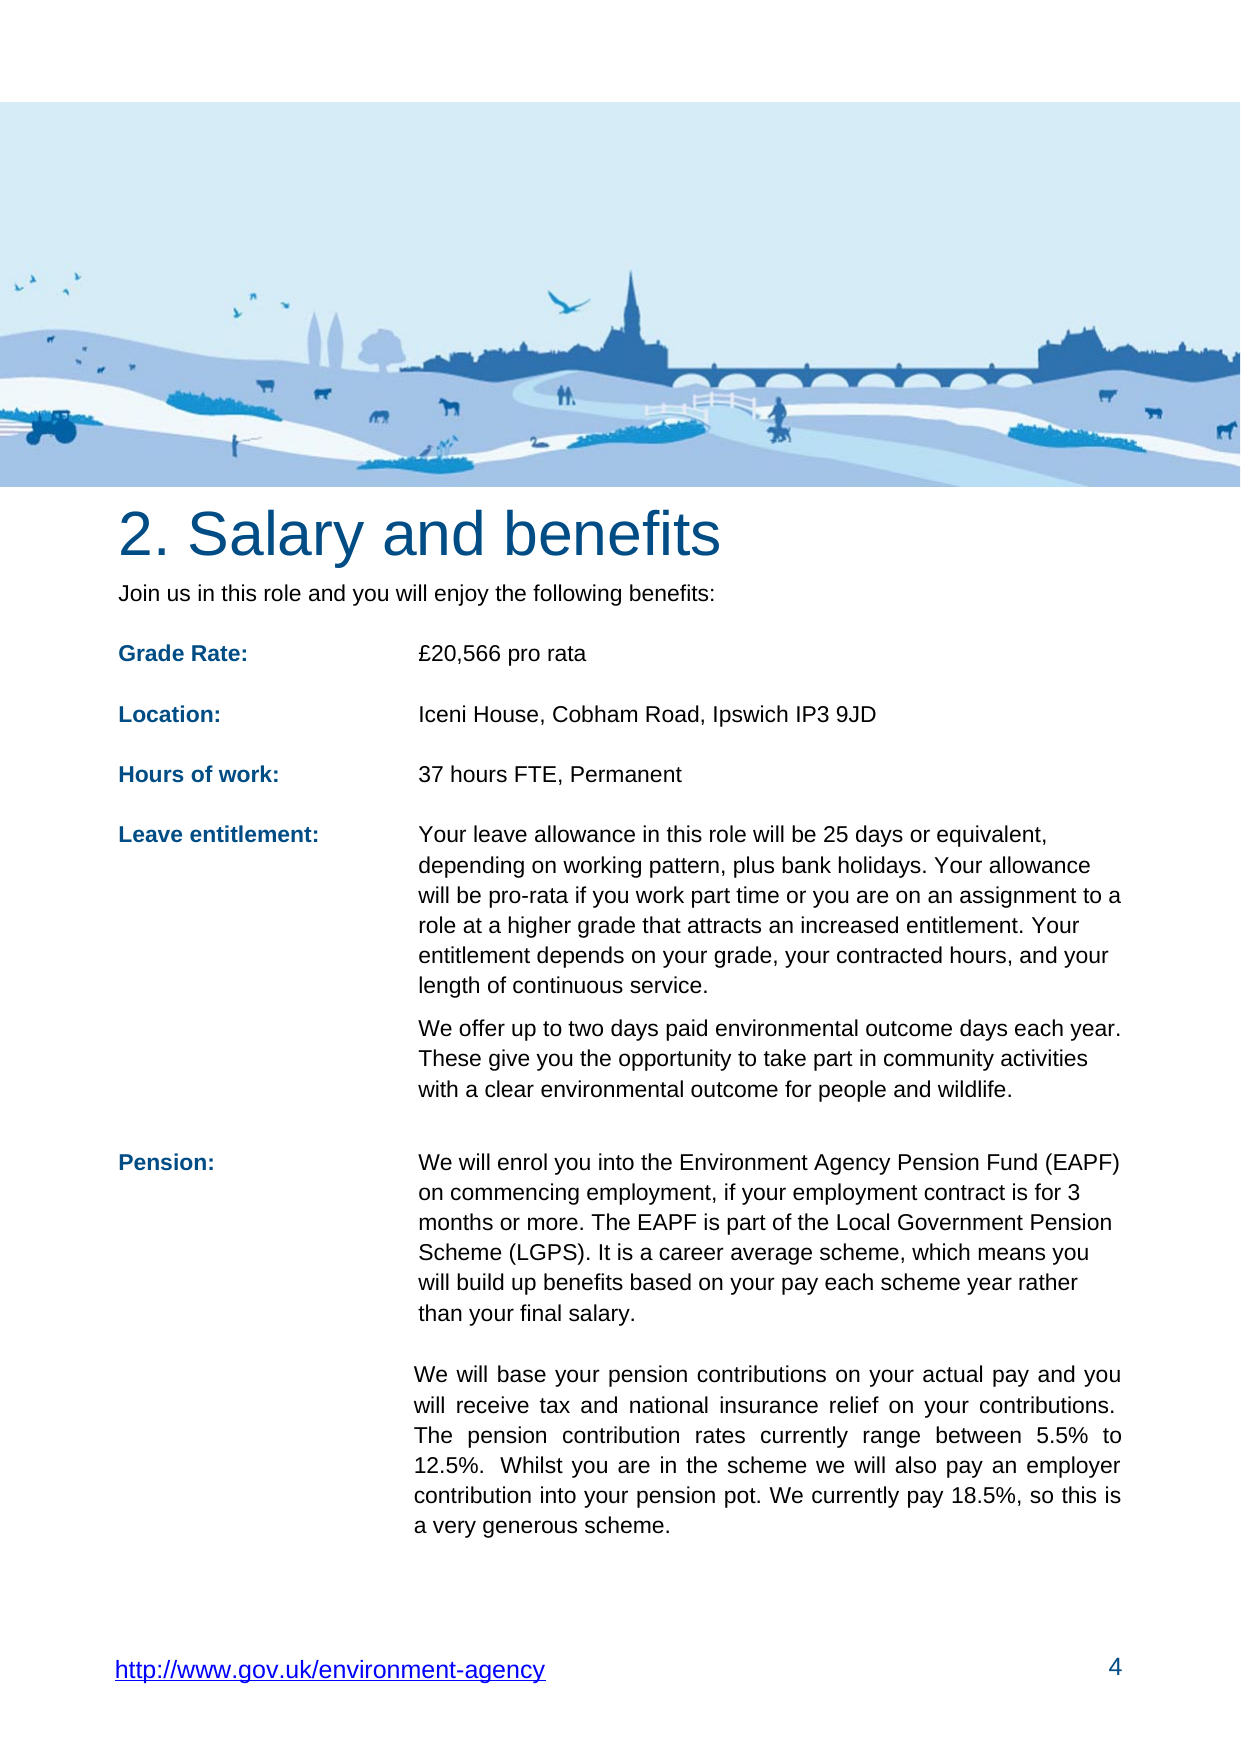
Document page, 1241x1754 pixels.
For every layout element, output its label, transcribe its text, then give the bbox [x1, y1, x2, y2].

text 2. Salary and benefits [118, 487, 1122, 569]
text Join us in this role and you will enjoy the following benefits: [118, 580, 1122, 606]
text We will base your pension contributions on your actual pay and you will receive tax and national insurance relief on your contributions. The pension contribution rates currently range between 5.5% to 12.5%. Whilst you are in the scheme we will also pay an employer contribution into your pension pot. We currently pay 18.5%, so this is a very generous scheme. [413, 1361, 1122, 1539]
text Location: Iceni House, Cobham Road, Ipswich IP3 9JD [118, 701, 1122, 727]
text Hours of work: 37 hours FTE, Permanent [118, 761, 1122, 787]
text Leave entitlement: Your leave allowance in this role will be 25 days or equivalent, depending on working pattern, plus bank holidays. Your allowance will be pro-rata if you work part time or you are on an assignment to a role at a higher grade that attracts an increased entitlement. Your entitlement depends on your grade, your contracted hours, and your length of continuous service. [118, 821, 1122, 999]
text Pension: We will enrol you into the Environment Agency Pension Fund (EAPF) on commencing employment, if your employment contract is for 3 months or more. The EAPF is part of the Local Government Pension Scheme (LGPS). It is a career average scheme, which means you will build up benefits based on your pay each scheme year rather than your final salary. [118, 1148, 1122, 1327]
picture [0, 102, 1241, 487]
text We offer up to two days paid environmental outcome days each year. These give you the opportunity to take part in community activities with a clear environmental outcome for people and wildlife. [418, 1015, 1122, 1102]
text Grade Rate: £20,566 pro rata [118, 640, 1122, 666]
